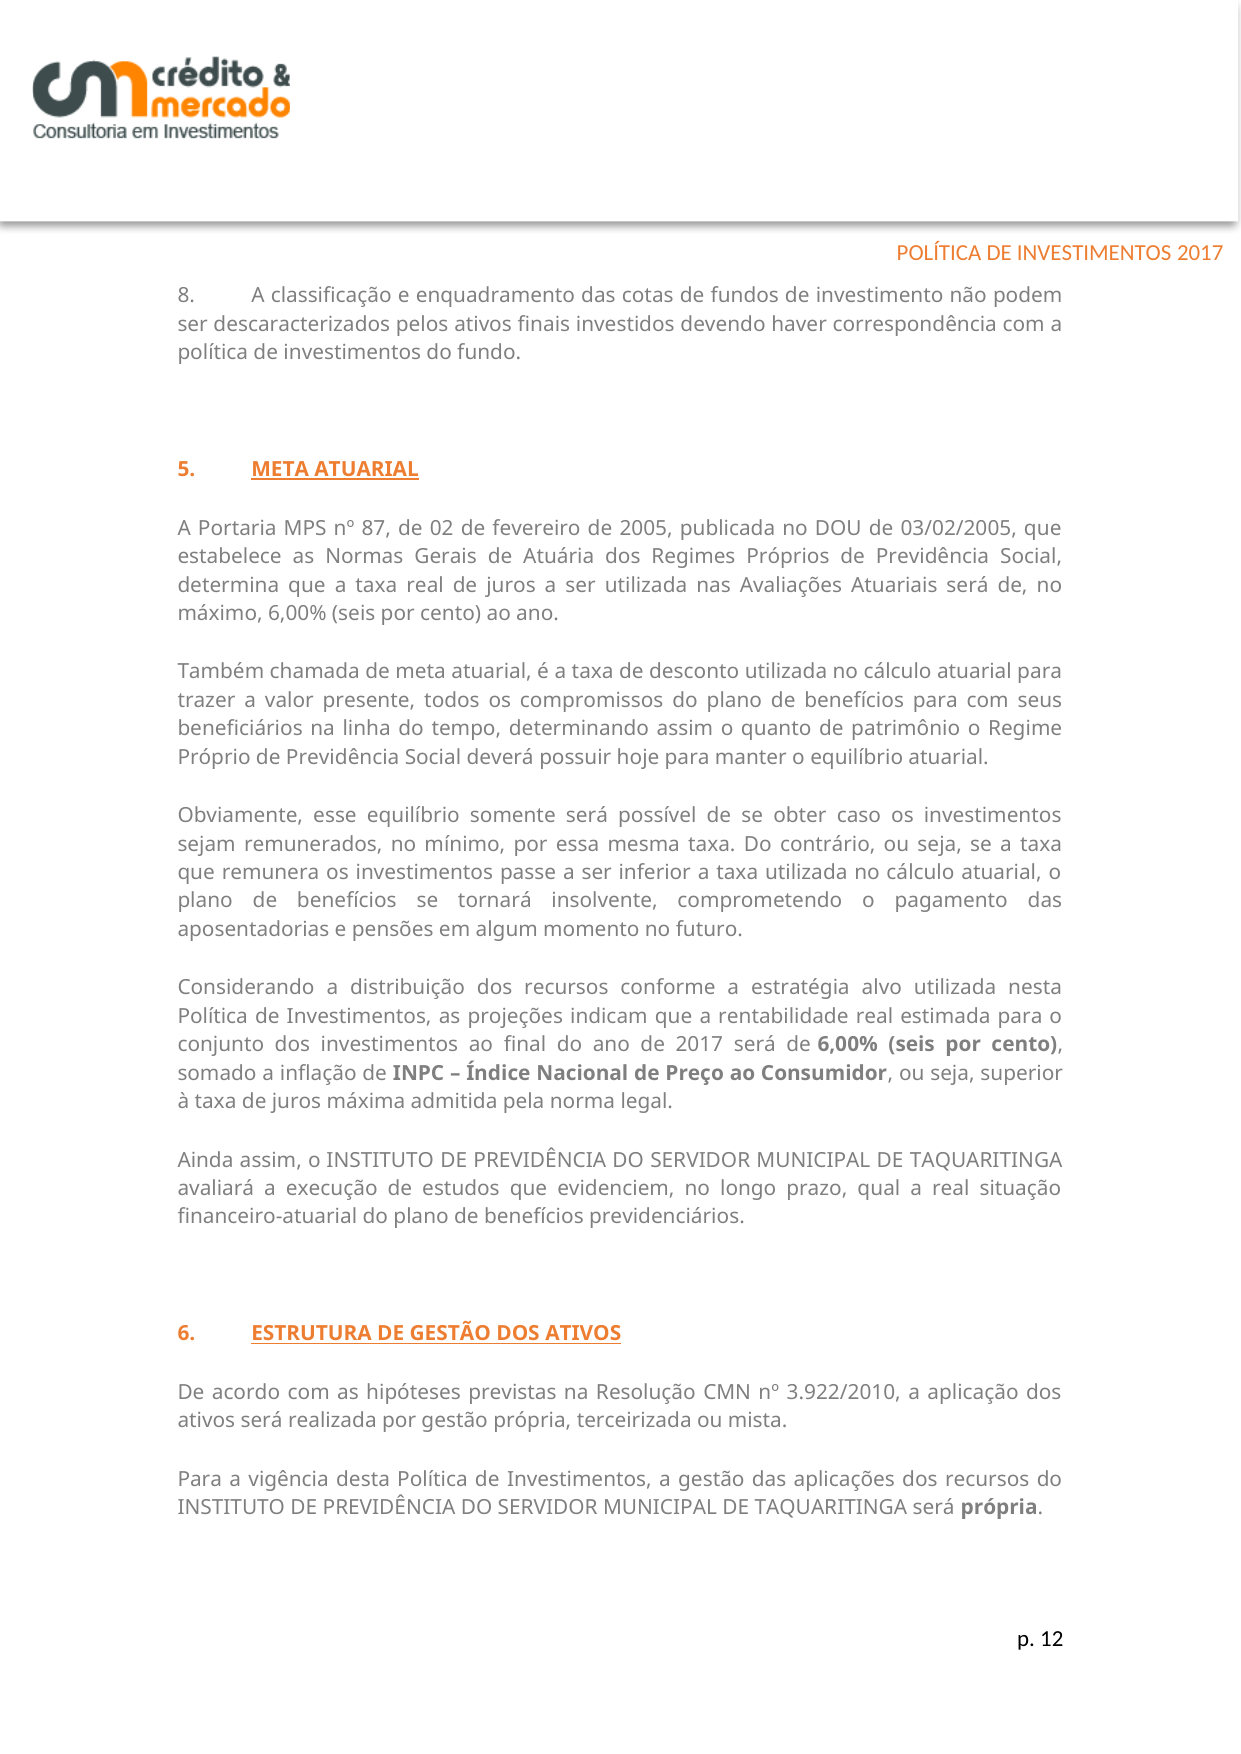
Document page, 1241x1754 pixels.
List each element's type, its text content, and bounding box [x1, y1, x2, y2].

list META ATUARIAL [177, 454, 1063, 483]
text De acordo com as hipóteses previstas na Resolução CMN nº 3.922/2010, a aplicação dos ativos será realizada por gestão própria, terceirizada ou mista. [177, 1377, 1063, 1434]
text A Portaria MPS nº 87, de 02 de fevereiro de 2005, publicada no DOU de 03/02/2005, que estabelece as Normas Gerais de Atuária dos Regimes Próprios de Previdência Social, determina que a taxa real de juros a ser utilizada nas Avaliações Atuariais será de, no máximo, 6,00% (seis por cento) ao ano. [177, 513, 1063, 627]
text Ainda assim, o INSTITUTO DE PREVIDÊNCIA DO SERVIDOR MUNICIPAL DE TAQUARITINGA avaliará a execução de estudos que evidenciem, no longo prazo, qual a real situação financeiro-atuarial do plano de benefícios previdenciários. [177, 1145, 1063, 1230]
text Obviamente, esse equilíbrio somente será possível de se obter caso os investimentos sejam remunerados, no mínimo, por essa mesma taxa. Do contrário, ou seja, se a taxa que remunera os investimentos passe a ser inferior a taxa utilizada no cálculo atuarial, o plano de benefícios se tornará insolvente, comprometendo o pagamento das aposentadorias e pensões em algum momento no futuro. [177, 800, 1063, 942]
text Para a vigência desta Política de Investimentos, a gestão das aplicações dos recursos do INSTITUTO DE PREVIDÊNCIA DO SERVIDOR MUNICIPAL DE TAQUARITINGA será própria. [177, 1464, 1063, 1521]
text Considerando a distribuição dos recursos conforme a estratégia alvo utilizada nesta Política de Investimentos, as projeções indicam que a rentabilidade real estimada para o conjunto dos investimentos ao final do ano de 2017 será de 6,00% (seis por cento), somado a inflação de INPC – Índice Nacional de Preço ao Consumidor, ou seja, superior à taxa de juros máxima admitida pela norma legal. [177, 972, 1063, 1115]
list ESTRUTURA DE GESTÃO DOS ATIVOS [177, 1318, 1063, 1347]
picture [32, 56, 290, 145]
text Também chamada de meta atuarial, é a taxa de desconto utilizada no cálculo atuarial para trazer a valor presente, todos os compromissos do plano de benefícios para com seus beneficiários na linha do tempo, determinando assim o quanto de patrimônio o Regime Próprio de Previdência Social deverá possuir hoje para manter o equilíbrio atuarial. [177, 657, 1063, 770]
list A classificação e enquadramento das cotas de fundos de investimento não podem ser descaracterizados pelos ativos finais investidos devendo haver correspondência com a política de investimentos do fundo. [177, 281, 1063, 366]
